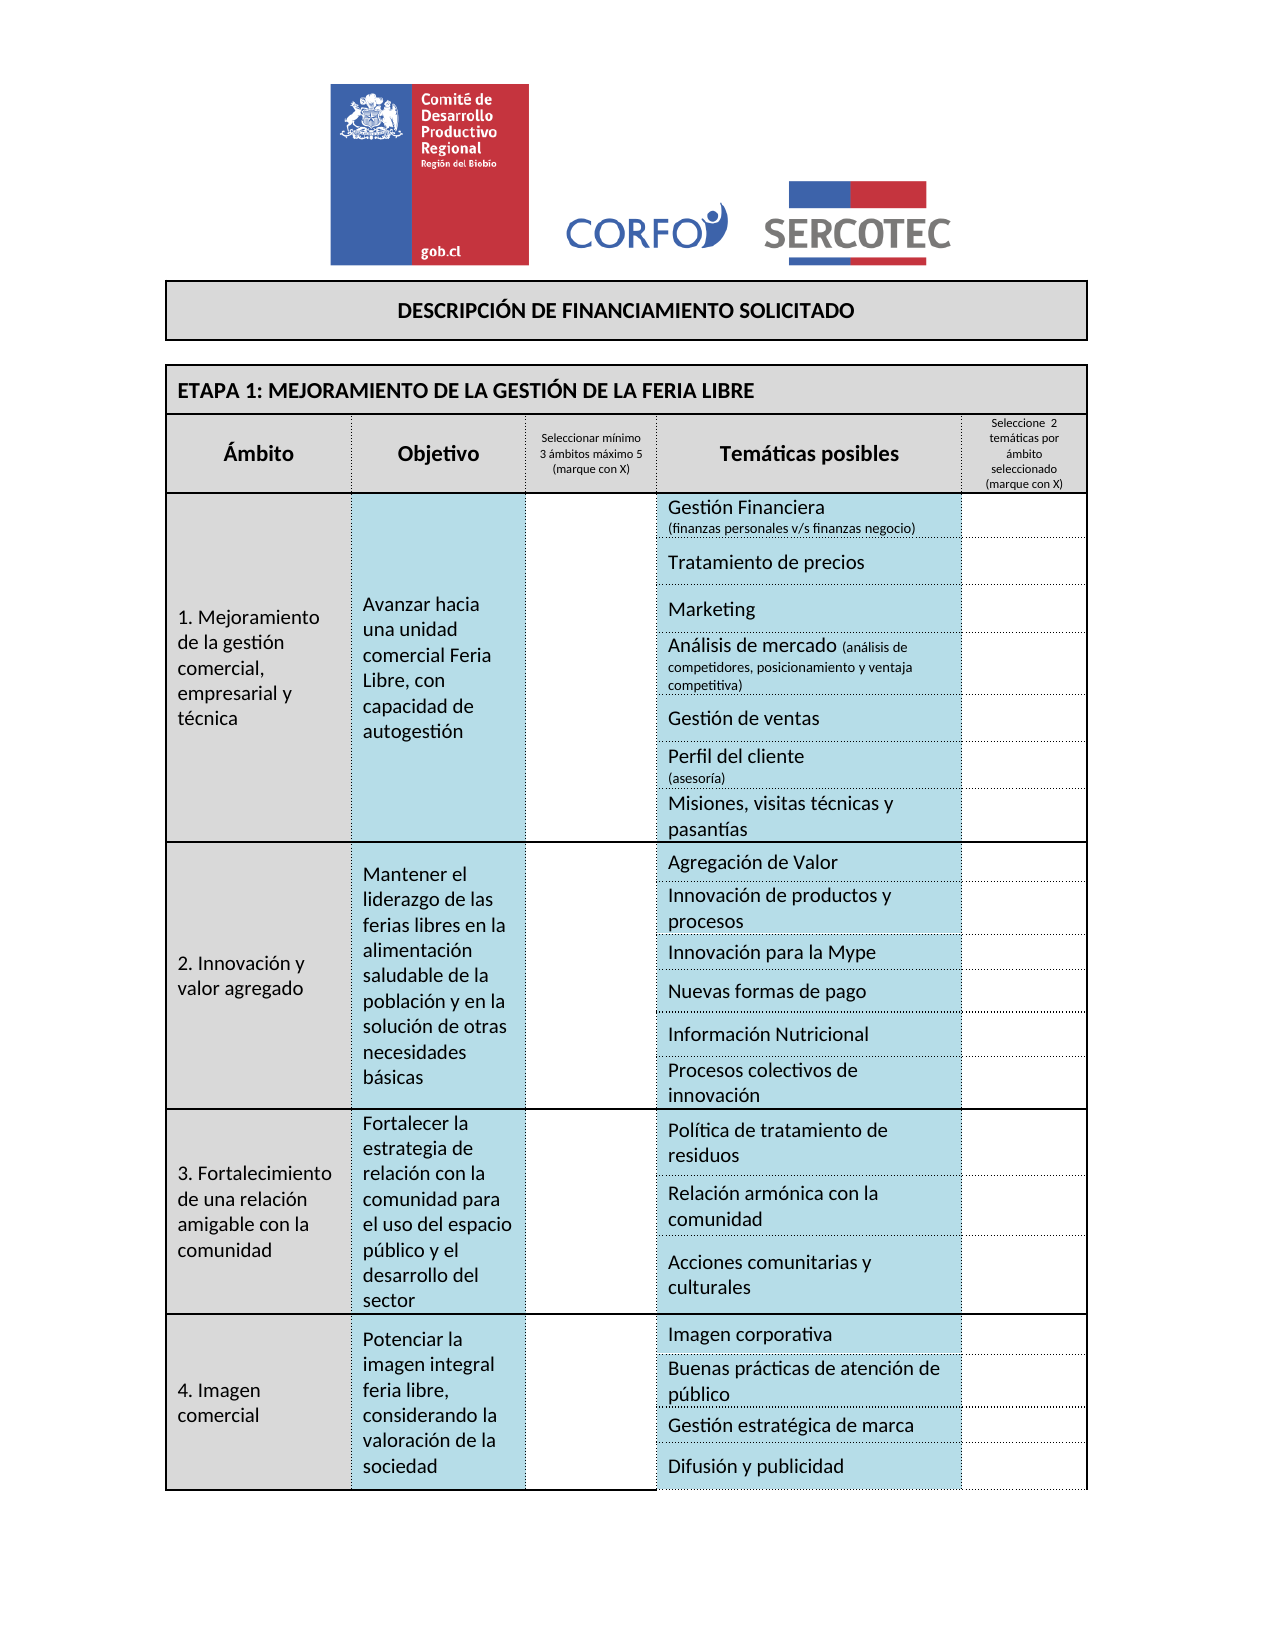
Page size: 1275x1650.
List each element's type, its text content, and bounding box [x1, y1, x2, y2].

table_cell Seleccione 2 temáticas por ámbito seleccionado (marque con X) [962, 415, 1086, 492]
table_cell Innovación para la Mype [657, 934, 962, 969]
picture [312, 73, 963, 280]
table_cell [962, 1442, 1086, 1489]
table_cell [526, 1110, 657, 1313]
table_cell [962, 969, 1086, 1011]
table_cell [962, 694, 1086, 741]
table_cell [962, 1175, 1086, 1235]
table_cell Gestión de ventas [657, 694, 962, 741]
table_cell Seleccionar mínimo 3 ámbitos máximo 5 (marque con X) [526, 415, 657, 492]
table_cell [962, 881, 1086, 933]
table_cell Gestión estratégica de marca [657, 1406, 962, 1442]
table_cell 2. Innovación y valor agregado [167, 843, 351, 1108]
table_cell Misiones, visitas técnicas y pasantías [657, 788, 962, 841]
table_cell 3. Fortalecimiento de una relación amigable con la comunidad [167, 1110, 351, 1313]
table_cell [962, 843, 1086, 881]
table_cell Objetivo [351, 415, 526, 492]
table_cell [962, 934, 1086, 969]
table_cell [962, 632, 1086, 694]
table_cell [962, 494, 1086, 537]
table_cell [962, 1011, 1086, 1056]
table_cell [962, 537, 1086, 584]
table_cell Innovación de productos y procesos [657, 881, 962, 933]
table_cell [962, 1315, 1086, 1353]
table_cell Difusión y publicidad [657, 1442, 962, 1489]
table_cell [526, 1315, 657, 1489]
table_cell Avanzar hacia una unidad comercial Feria Libre, con capacidad de autogestión [351, 494, 526, 841]
table_cell Análisis de mercado (análisis de competidores, posicionamiento y ventaja competitiva) [657, 632, 962, 694]
table_cell [962, 1110, 1086, 1175]
table_cell Relación armónica con la comunidad [657, 1175, 962, 1235]
table_cell Política de tratamiento de residuos [657, 1110, 962, 1175]
table_cell Marketing [657, 584, 962, 632]
table_cell Potenciar la imagen integral feria libre, considerando la valoración de la sociedad [351, 1315, 526, 1489]
table_header DESCRIPCIÓN DE FINANCIAMIENTO SOLICITADO [167, 282, 1086, 339]
table_cell [962, 741, 1086, 788]
table_cell Fortalecer la estrategia de relación con la comunidad para el uso del espacio público y el desarrollo del sector [351, 1110, 526, 1313]
table_cell Nuevas formas de pago [657, 969, 962, 1011]
table_cell Acciones comunitarias y culturales [657, 1235, 962, 1313]
table_cell Ámbito [167, 415, 351, 492]
table_cell [962, 1354, 1086, 1406]
table_cell [962, 1406, 1086, 1442]
table_header ETAPA 1: MEJORAMIENTO DE LA GESTIÓN DE LA FERIA LIBRE [167, 366, 1086, 413]
table_cell [962, 788, 1086, 841]
table_cell Información Nutricional [657, 1011, 962, 1056]
table_cell Agregación de Valor [657, 843, 962, 881]
table_cell [526, 843, 657, 1108]
table_cell Tratamiento de precios [657, 537, 962, 584]
table_cell [526, 494, 657, 841]
table_cell Mantener el liderazgo de las ferias libres en la alimentación saludable de la población y en la solución de otras necesidades básicas [351, 843, 526, 1108]
table_cell Perfil del cliente (asesoría) [657, 741, 962, 788]
table_cell 4. Imagen comercial [167, 1315, 351, 1489]
table_cell Buenas prácticas de atención de público [657, 1354, 962, 1406]
table_cell 1. Mejoramiento de la gestión comercial, empresarial y técnica [167, 494, 351, 841]
table_cell Temáticas posibles [657, 415, 962, 492]
table_cell Imagen corporativa [657, 1315, 962, 1353]
table_cell Procesos colectivos de innovación [657, 1056, 962, 1108]
table_cell [962, 1056, 1086, 1108]
table_cell [962, 584, 1086, 632]
table_cell Gestión Financiera (finanzas personales v/s finanzas negocio) [657, 494, 962, 537]
table_cell [962, 1235, 1086, 1313]
